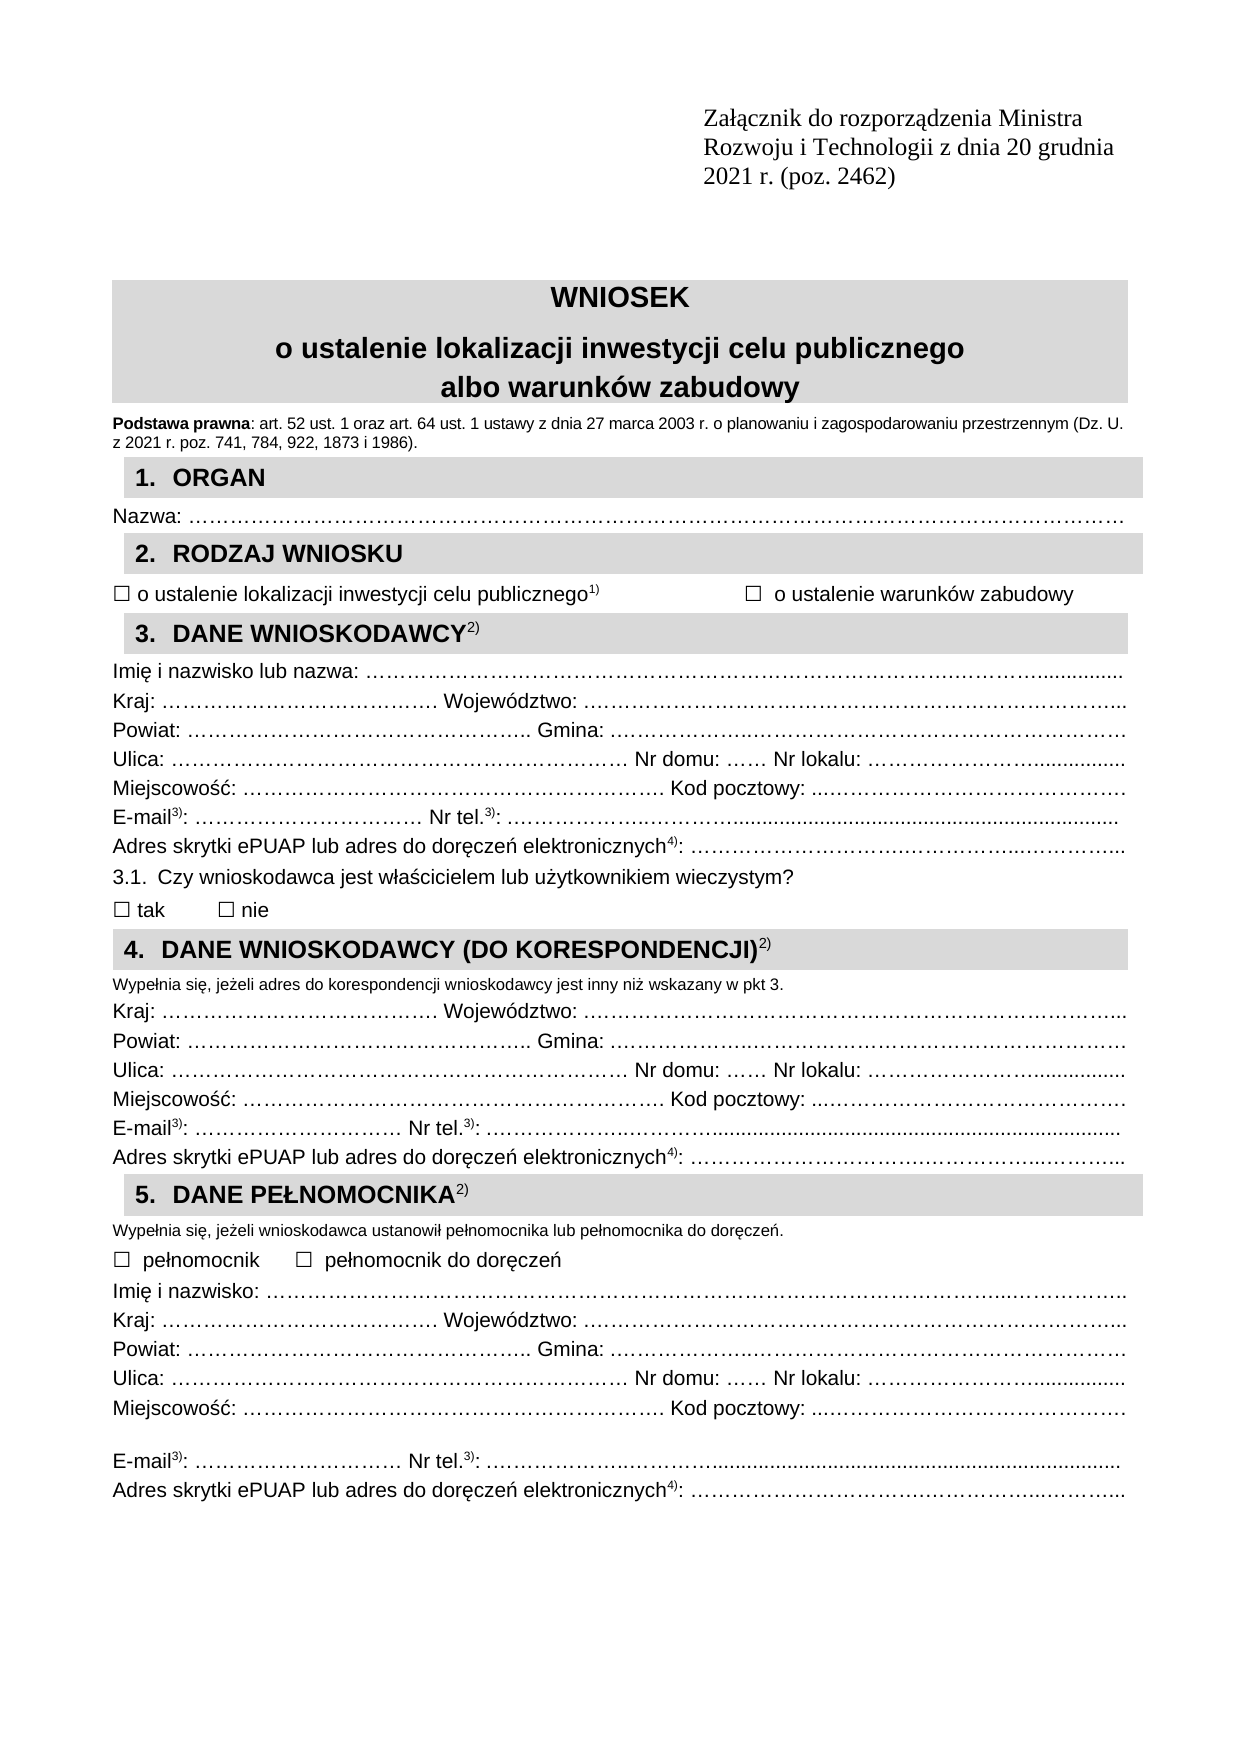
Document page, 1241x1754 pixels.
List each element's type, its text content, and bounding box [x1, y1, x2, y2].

text Miejscowość: ……………………………………………………. Kod pocztowy: ...……………………………………. [112, 1087, 1128, 1111]
text E-mail3): ………………………… Nr tel.3): .………………..…………....................................................................... [112, 1116, 1128, 1140]
text o ustalenie lokalizacji inwestycji celu publicznego) o ustalenie warunków zabudowy [112, 579, 1128, 608]
text Adres skrytki ePUAP lub adres do doręczeń elektronicznych): ………………………….……………...…………... [112, 834, 1128, 858]
text Nazwa: ……………………………………………………………………………………………………………………… [112, 504, 1128, 528]
text E-mail3): ………………………… Nr tel.3): .………………..…………....................................................................... [112, 1448, 1128, 1472]
text Miejscowość: ……………………………………………………. Kod pocztowy: ...……………………………………. [112, 776, 1128, 800]
text Załącznik do rozporządzenia Ministra Rozwoju i Technologii z dnia 20 grudnia 2021 r. (poz. 2462) [703, 103, 1128, 190]
text Ulica: ………………………………………………………… Nr domu: …… Nr lokalu: ……………………................ [112, 1366, 1128, 1390]
table_header DANE WNIOSKODAWCY (DO KORESPONDENCJI)2) [113, 929, 1128, 970]
table_header DANE PEŁNOMOCNIKA2) [124, 1174, 1143, 1216]
text Wypełnia się, jeżeli adres do korespondencji wnioskodawcy jest inny niż wskazany w pkt 3. [112, 975, 1128, 994]
text Imię i nazwisko lub nazwa: ………………………………………………………………………….…………............... [112, 659, 1128, 683]
subtitle WNIOSEK [112, 280, 1128, 314]
text Kraj: …………………………………. Województwo: .…………………………………………………………………... [112, 1308, 1128, 1332]
subtitle Czy wnioskodawca jest właścicielem lub użytkownikiem wieczystym? [112, 864, 1128, 888]
text Ulica: ………………………………………………………… Nr domu: …… Nr lokalu: ……………………................ [112, 1058, 1128, 1082]
text Powiat: ………………………………………….. Gmina: .………………..……………………………………………… [112, 1028, 1128, 1052]
text Ulica: ………………………………………………………… Nr domu: …… Nr lokalu: ……………………................ [112, 747, 1128, 771]
table_header ORGAN [124, 457, 1143, 498]
text Miejscowość: ……………………………………………………. Kod pocztowy: ...……………………………………. [112, 1395, 1128, 1443]
text Podstawa prawna: art. 52 ust. 1 oraz art. 64 ust. 1 ustawy z dnia 27 marca 2003 r. o planowaniu i zagospodarowaniu przestrzennym (Dz. U. z 2021 r. poz. 741, 784, 922, 1873 i 1986). [112, 414, 1128, 452]
text pełnomocnik pełnomocnik do doręczeń [112, 1245, 1128, 1273]
text Imię i nazwisko: ……………………………………………………………………………………………...…………….. [112, 1279, 1128, 1303]
table_header DANE WNIOSKODAWCY) [124, 613, 1128, 654]
text Kraj: …………………………………. Województwo: .…………………………………………………………………... [112, 999, 1128, 1023]
text Adres skrytki ePUAP lub adres do doręczeń elektronicznych4): …………………………….……………...………... [112, 1478, 1128, 1502]
text E-mail): …………………………… Nr tel.3): .………………..…………................................................................... [112, 805, 1128, 829]
text Wypełnia się, jeżeli wnioskodawca ustanowił pełnomocnika lub pełnomocnika do doręczeń. [112, 1221, 1128, 1240]
text Adres skrytki ePUAP lub adres do doręczeń elektronicznych4): …………………………….……………...………... [112, 1145, 1128, 1169]
text Kraj: …………………………………. Województwo: .…………………………………………………………………... [112, 688, 1128, 712]
text Powiat: ………………………………………….. Gmina: .………………..……………………………………………… [112, 718, 1128, 742]
text tak nie [112, 895, 1128, 923]
table_header RODZAJ WNIOSKU [124, 533, 1143, 574]
text Powiat: ………………………………………….. Gmina: .………………..……………………………………………… [112, 1337, 1128, 1361]
subtitle o ustalenie lokalizacji inwestycji celu publicznego albo warunków zabudowy [112, 331, 1128, 403]
